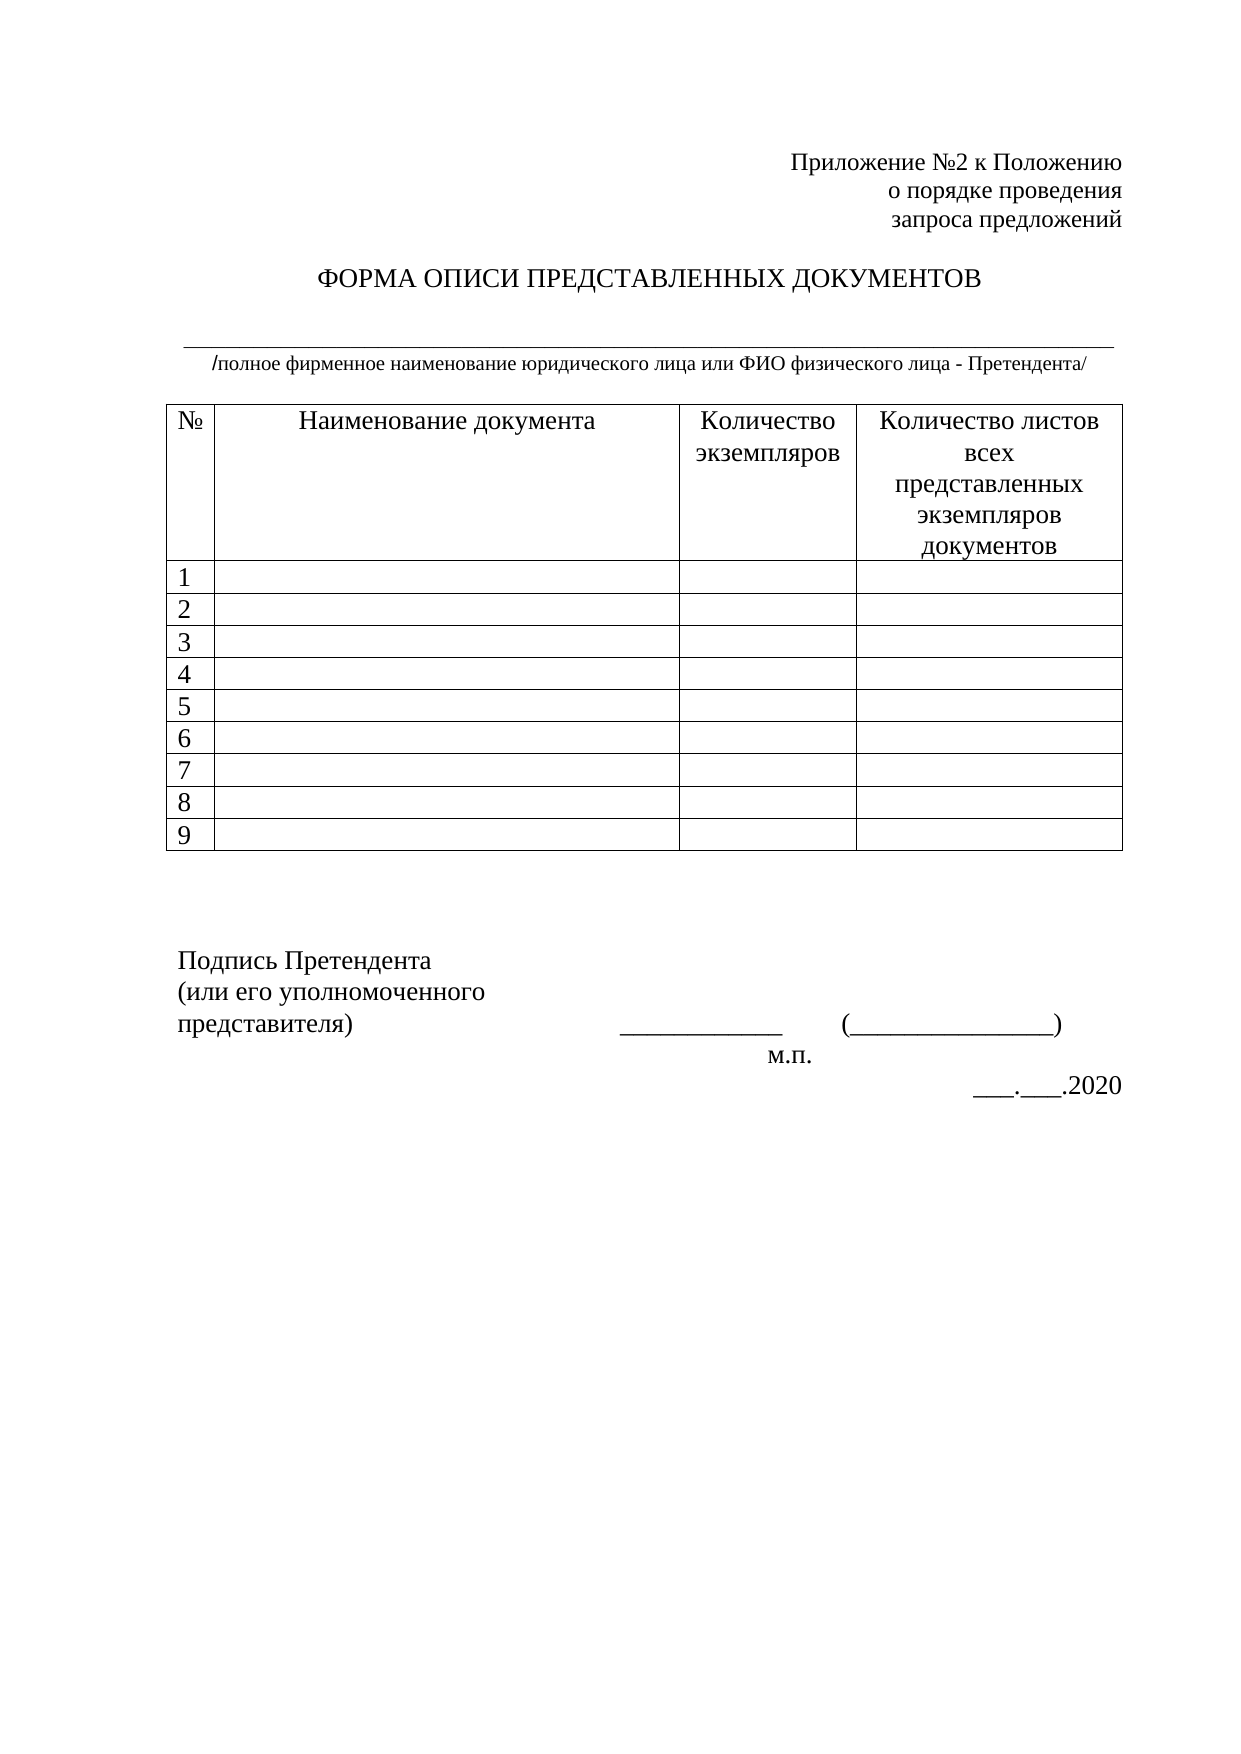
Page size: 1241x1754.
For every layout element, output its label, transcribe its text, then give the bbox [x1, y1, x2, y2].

table_cell 5 [167, 690, 214, 721]
table_cell 9 [167, 819, 214, 850]
table_cell [857, 819, 1122, 850]
table_cell [857, 787, 1122, 818]
table_cell [857, 561, 1122, 592]
text (или его уполномоченного [177, 976, 1122, 1007]
table_cell [215, 819, 679, 850]
table_cell [857, 722, 1122, 753]
table_cell [857, 594, 1122, 624]
table_cell 2 [167, 594, 214, 624]
text Приложение №2 к Положению [177, 147, 1122, 176]
table_cell 3 [167, 626, 214, 657]
text представителя) ____________ (_______________) м.п. [177, 1007, 1122, 1069]
text ___________________________________________________________________ /полное фирменное наименование юридического лица или ФИО физического лица - Претендента/ [177, 322, 1122, 375]
table_cell 4 [167, 658, 214, 689]
table_cell [215, 594, 679, 624]
table_cell [680, 690, 856, 721]
table_cell [680, 594, 856, 624]
table_cell [680, 626, 856, 657]
table_cell [215, 561, 679, 592]
table_header № [167, 405, 214, 560]
table_cell [215, 754, 679, 786]
table_cell 7 [167, 754, 214, 786]
text ___.___.2020 [694, 1069, 1122, 1100]
text о порядке проведения [177, 176, 1122, 204]
table_cell [680, 561, 856, 592]
table_cell 6 [167, 722, 214, 753]
table_cell [680, 787, 856, 818]
table_cell [215, 658, 679, 689]
table_cell [857, 754, 1122, 786]
table_cell 1 [167, 561, 214, 592]
table_cell 8 [167, 787, 214, 818]
table_header Наименование документа [215, 405, 679, 560]
table_cell [857, 626, 1122, 657]
table_header Количество экземпляров [680, 405, 856, 560]
table_cell [215, 626, 679, 657]
table_cell [215, 722, 679, 753]
table_cell [215, 690, 679, 721]
text ФОРМА ОПИСИ ПРЕДСТАВЛЕННЫХ ДОКУМЕНТОВ [177, 262, 1122, 293]
table_cell [857, 658, 1122, 689]
text запроса предложений [177, 204, 1122, 233]
table_header Количество листов всех представленных экземпляров документов [857, 405, 1122, 560]
table_cell [857, 690, 1122, 721]
text Подпись Претендента [177, 944, 1122, 976]
table_cell [680, 754, 856, 786]
table_cell [680, 722, 856, 753]
table_cell [215, 787, 679, 818]
table_cell [680, 819, 856, 850]
table_cell [680, 658, 856, 689]
